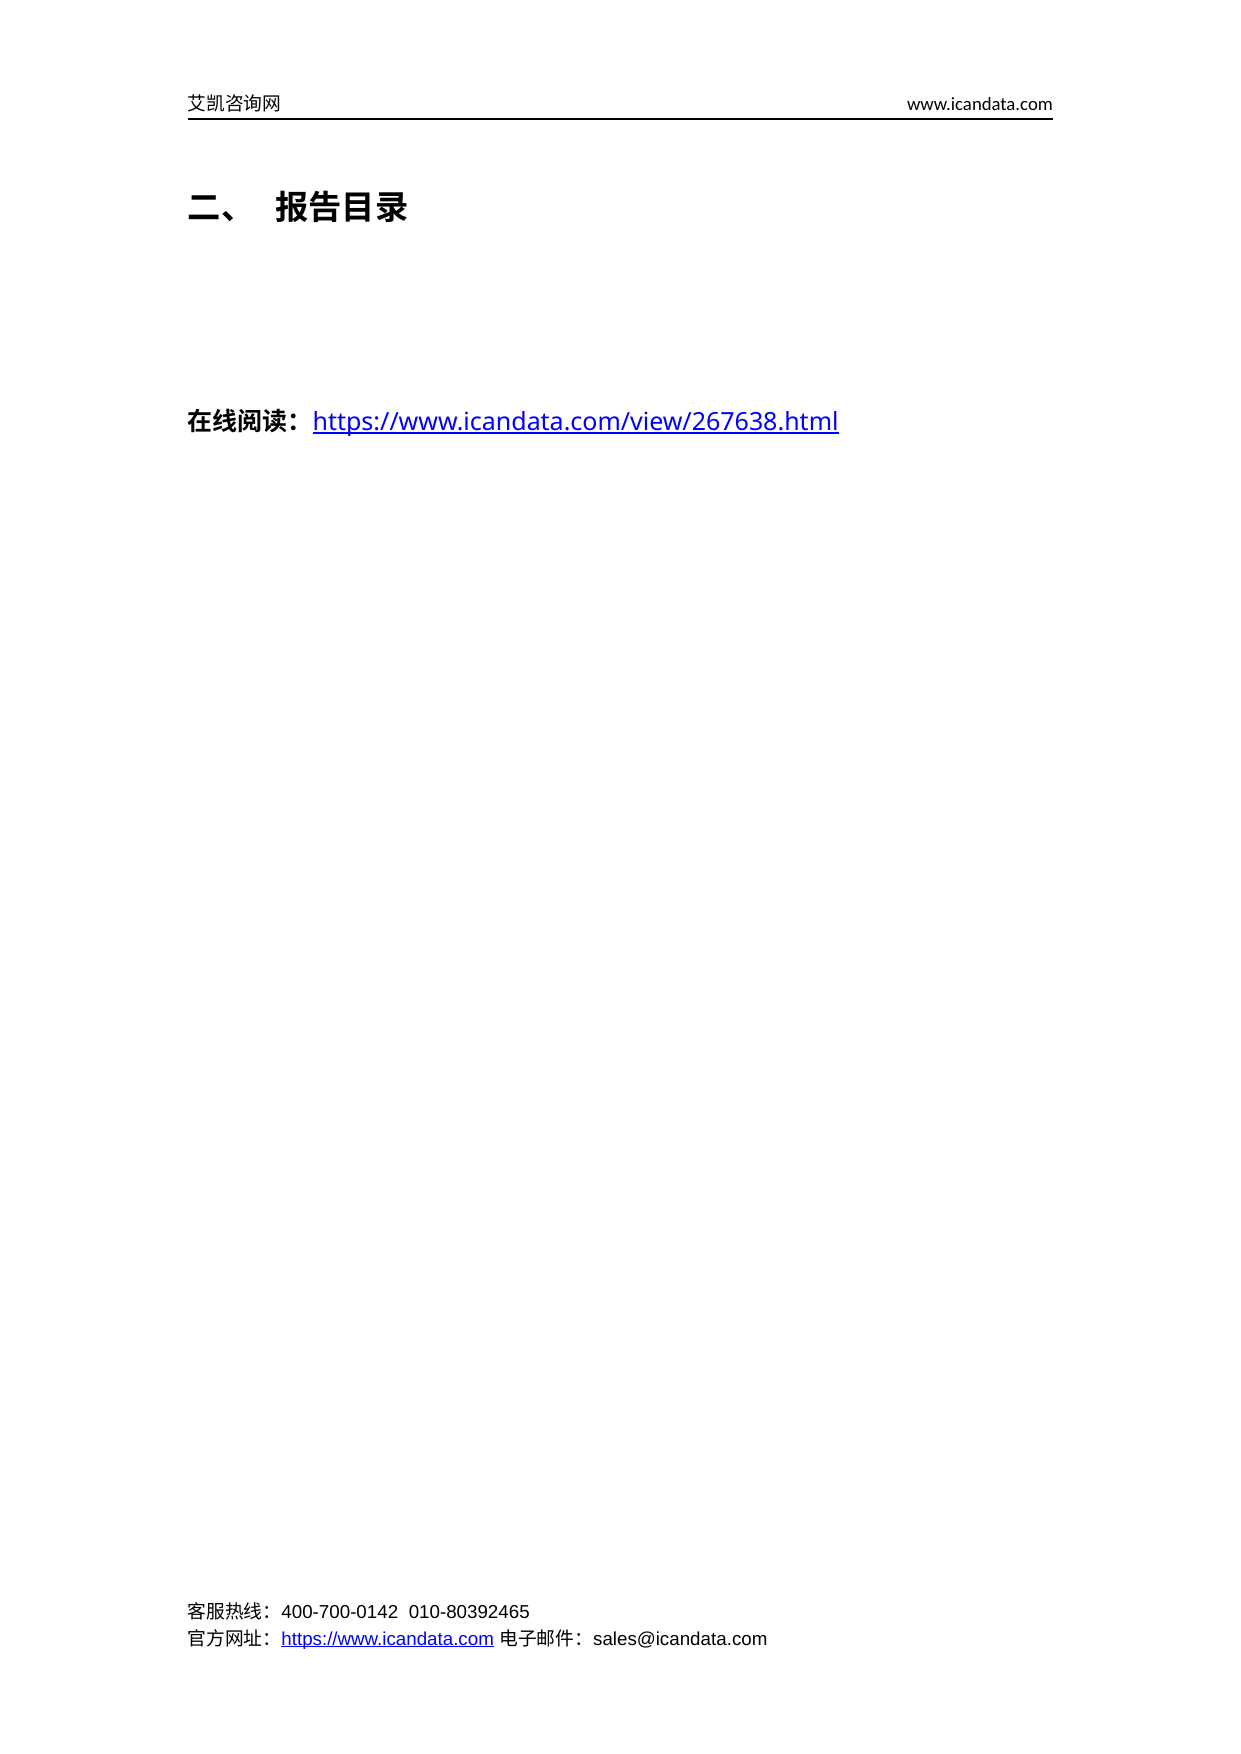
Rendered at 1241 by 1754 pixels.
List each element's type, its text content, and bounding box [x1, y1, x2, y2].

subtitle 报告目录 [187, 172, 1053, 237]
text 在线阅读：https://www.icandata.com/view/267638.html [187, 387, 1053, 452]
